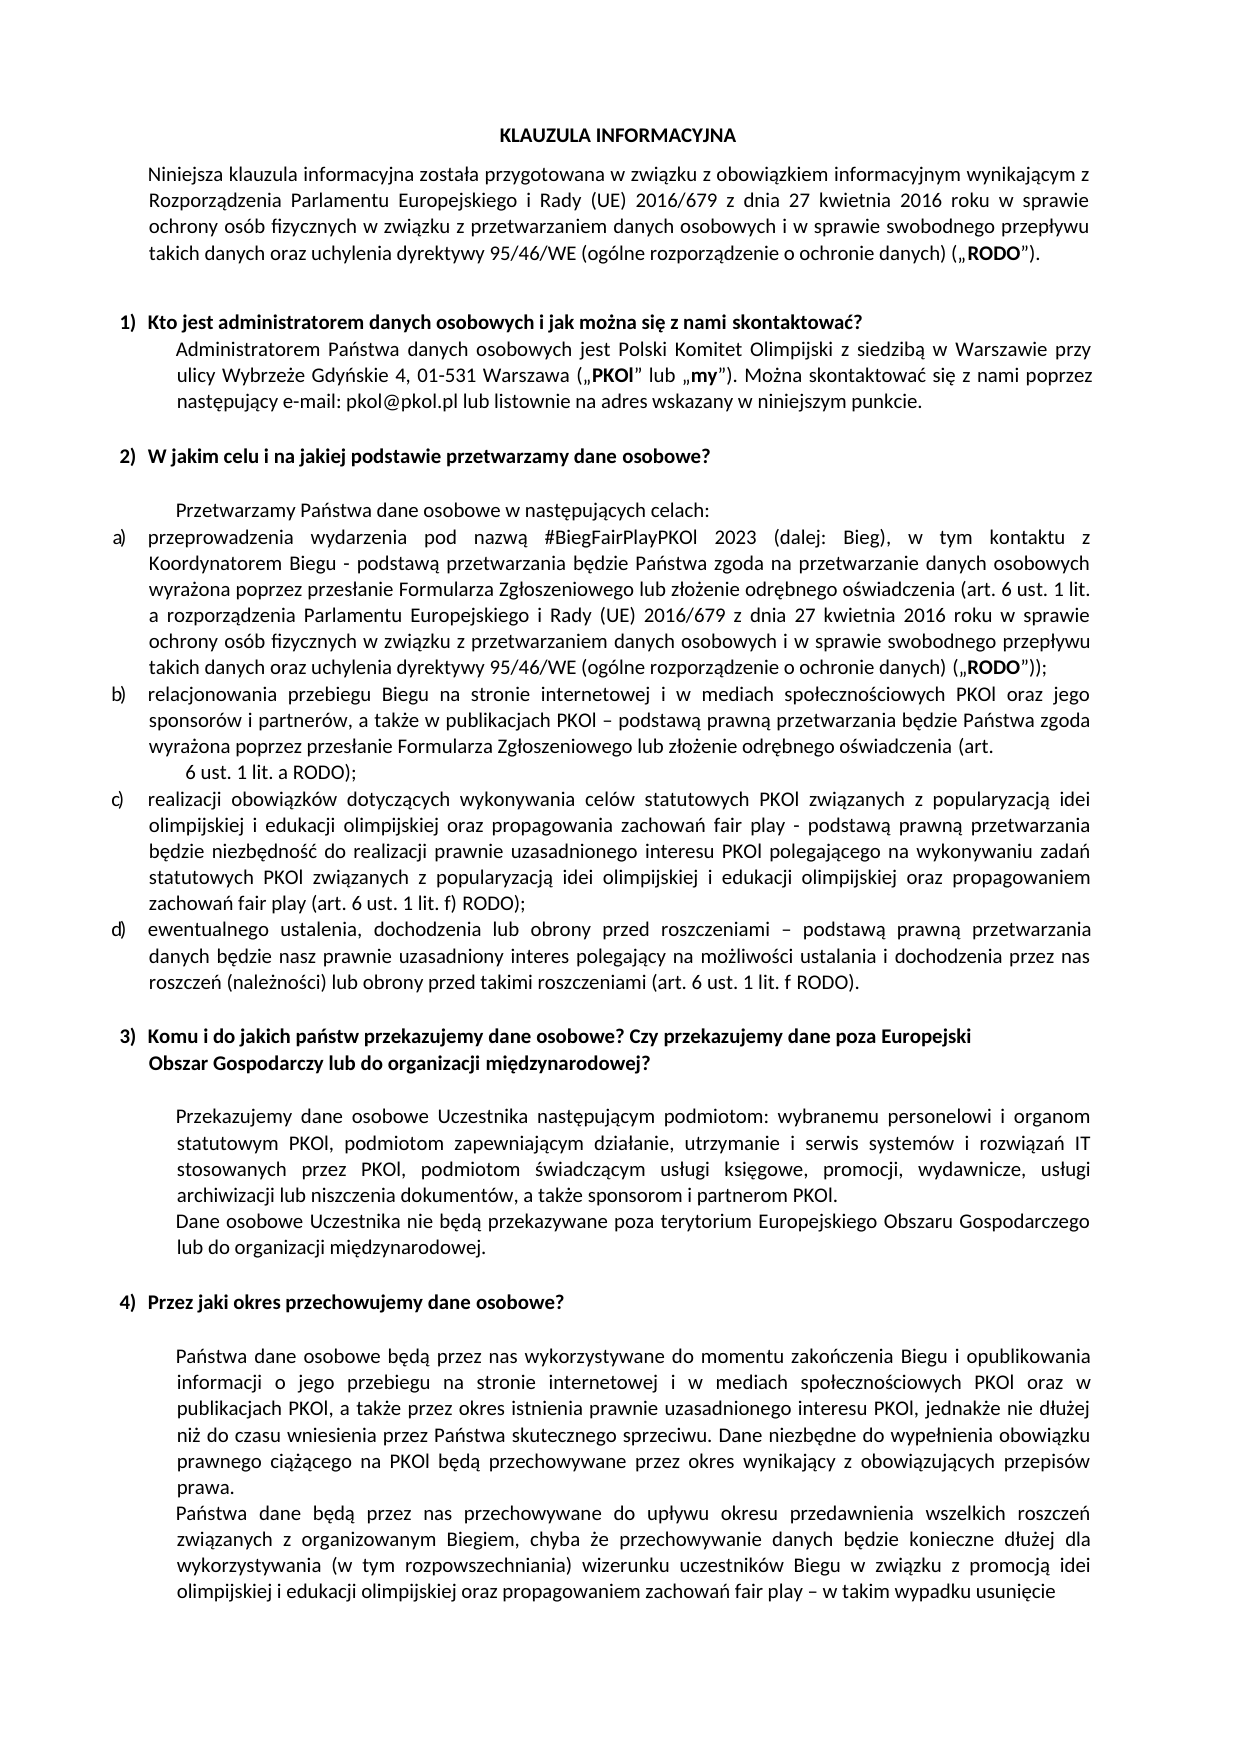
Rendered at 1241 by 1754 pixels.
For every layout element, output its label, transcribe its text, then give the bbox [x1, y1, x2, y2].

subtitle Przez jaki okres przechowujemy dane osobowe? [119, 1289, 1105, 1315]
subtitle KLAUZULA INFORMACYJNA [497, 122, 739, 148]
subtitle Komu i do jakich państw przekazujemy dane osobowe? Czy przekazujemy dane poza Europejski Obszar Gospodarczy lub do organizacji międzynarodowej? [119, 1023, 1035, 1075]
list relacjonowania przebiegu Biegu na stronie internetowej i w mediach społecznościowych PKOl oraz jego sponsorów i partnerów, a także w publikacjach PKOl – podstawą prawną przetwarzania będzie Państwa zgoda wyrażona poprzez przesłanie Formularza Zgłoszeniowego lub złożenie odrębnego oświadczenia (art. [111, 681, 1092, 758]
list realizacji obowiązków dotyczących wykonywania celów statutowych PKOl związanych z popularyzacją idei olimpijskiej i edukacji olimpijskiej oraz propagowania zachowań fair play - podstawą prawną przetwarzania będzie niezbędność do realizacji prawnie uzasadnionego interesu PKOl polegającego na wykonywaniu zadań statutowych PKOl związanych z popularyzacją idei olimpijskiej i edukacji olimpijskiej oraz propagowaniem zachowań fair play (art. 6 ust. 1 lit. f) RODO); [111, 786, 1092, 916]
text Administratorem Państwa danych osobowych jest Polski Komitet Olimpijski z siedzibą w Warszawie przy ulicy Wybrzeże Gdyńskie 4, 01-531 Warszawa („PKOl” lub „my”). Można skontaktować się z nami poprzez następujący e-mail: pkol@pkol.pl lub listownie na adres wskazany w niniejszym punkcie. [176, 336, 1093, 414]
text Dane osobowe Uczestnika nie będą przekazywane poza terytorium Europejskiego Obszaru Gospodarczego lub do organizacji międzynarodowej. [176, 1208, 1092, 1260]
subtitle W jakim celu i na jakiej podstawie przetwarzamy dane osobowe? [119, 443, 1105, 469]
list ewentualnego ustalenia, dochodzenia lub obrony przed roszczeniami – podstawą prawną przetwarzania danych będzie nasz prawnie uzasadniony interes polegający na możliwości ustalania i dochodzenia przez nas roszczeń (należności) lub obrony przed takimi roszczeniami (art. 6 ust. 1 lit. f RODO). [111, 917, 1092, 994]
text Niniejsza klauzula informacyjna została przygotowana w związku z obowiązkiem informacyjnym wynikającym z Rozporządzenia Parlamentu Europejskiego i Rady (UE) 2016/679 z dnia 27 kwietnia 2016 roku w sprawie ochrony osób fizycznych w związku z przetwarzaniem danych osobowych i w sprawie swobodnego przepływu takich danych oraz uchylenia dyrektywy 95/46/WE (ogólne rozporządzenie o ochronie danych) („RODO”). [148, 161, 1091, 265]
text Przekazujemy dane osobowe Uczestnika następującym podmiotom: wybranemu personelowi i organom statutowym PKOl, podmiotom zapewniającym działanie, utrzymanie i serwis systemów i rozwiązań IT stosowanych przez PKOl, podmiotom świadczącym usługi księgowe, promocji, wydawnicze, usługi archiwizacji lub niszczenia dokumentów, a także sponsorom i partnerom PKOl. [176, 1104, 1092, 1207]
text Państwa dane osobowe będą przez nas wykorzystywane do momentu zakończenia Biegu i opublikowania informacji o jego przebiegu na stronie internetowej i w mediach społecznościowych PKOl oraz w publikacjach PKOl, a także przez okres istnienia prawnie uzasadnionego interesu PKOl, jednakże nie dłużej niż do czasu wniesienia przez Państwa skutecznego sprzeciwu. Dane niezbędne do wypełnienia obowiązku prawnego ciążącego na PKOl będą przechowywane przez okres wynikający z obowiązujących przepisów prawa. [176, 1343, 1092, 1499]
text 6 ust. 1 lit. a RODO); [185, 759, 1105, 785]
text Przetwarzamy Państwa dane osobowe w następujących celach: [176, 497, 1105, 523]
list przeprowadzenia wydarzenia pod nazwą #BiegFairPlayPKOl 2023 (dalej: Bieg), w tym kontaktu z Koordynatorem Biegu - podstawą przetwarzania będzie Państwa zgoda na przetwarzanie danych osobowych wyrażona poprzez przesłanie Formularza Zgłoszeniowego lub złożenie odrębnego oświadczenia (art. 6 ust. 1 lit. a rozporządzenia Parlamentu Europejskiego i Rady (UE) 2016/679 z dnia 27 kwietnia 2016 roku w sprawie ochrony osób fizycznych w związku z przetwarzaniem danych osobowych i w sprawie swobodnego przepływu takich danych oraz uchylenia dyrektywy 95/46/WE (ogólne rozporządzenie o ochronie danych) („RODO”)); [112, 524, 1092, 680]
subtitle Kto jest administratorem danych osobowych i jak można się z nami skontaktować? [119, 309, 1105, 335]
text Państwa dane będą przez nas przechowywane do upływu okresu przedawnienia wszelkich roszczeń związanych z organizowanym Biegiem, chyba że przechowywanie danych będzie konieczne dłużej dla wykorzystywania (w tym rozpowszechniania) wizerunku uczestników Biegu w związku z promocją idei olimpijskiej i edukacji olimpijskiej oraz propagowaniem zachowań fair play – w takim wypadku usunięcie [176, 1500, 1092, 1604]
